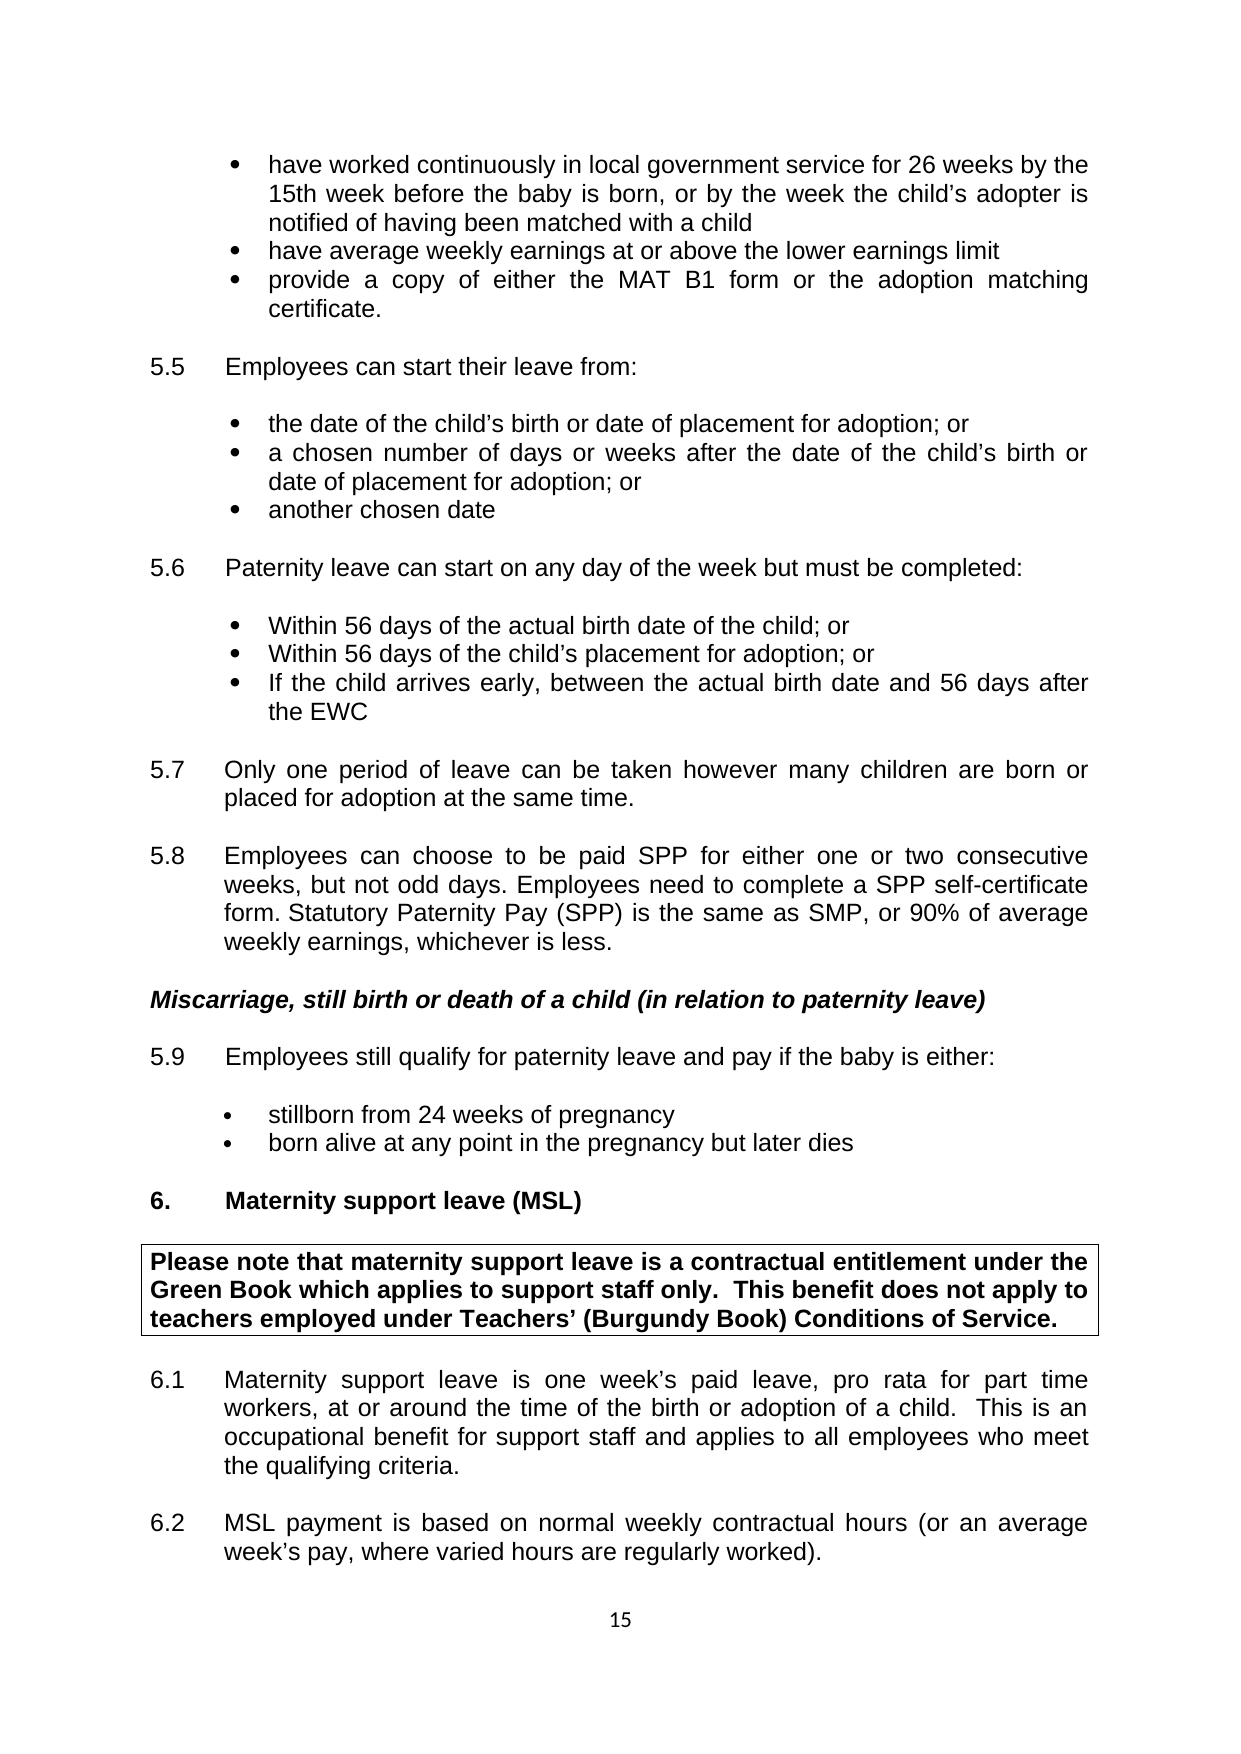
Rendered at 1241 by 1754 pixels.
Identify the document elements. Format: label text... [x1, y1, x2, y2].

text 5.7 Only one period of leave can be taken however many children are born or placed for adoption at the same time. [150, 755, 1090, 812]
text 6.2 MSL payment is based on normal weekly contractual hours (or an average week’s pay, where varied hours are regularly worked). [150, 1508, 1090, 1566]
list a chosen number of days or weeks after the date of the child’s birth or date of placement for adoption; or [231, 438, 1090, 496]
text 5.8 Employees can choose to be paid SPP for either one or two consecutive weeks, but not odd days. Employees need to complete a SPP self-certificate form. Statutory Paternity Pay (SPP) is the same as SMP, or 90% of average weekly earnings, whichever is less. [150, 841, 1090, 956]
list Within 56 days of the actual birth date of the child; or [231, 611, 1090, 639]
text 5.6 Paternity leave can start on any day of the week but must be completed: [150, 553, 1090, 582]
list provide a copy of either the MAT B1 form or the adoption matching certificate. [231, 265, 1090, 323]
list the date of the child’s birth or date of placement for adoption; or [231, 409, 1090, 438]
text 6.1 Maternity support leave is one week’s paid leave, pro rata for part time workers, at or around the time of the birth or adoption of a child. This is an occupational benefit for support staff and applies to all employees who meet the qualifying criteria. [150, 1365, 1090, 1480]
text Please note that maternity support leave is a contractual entitlement under the Green Book which applies to support staff only. This benefit does not apply to teachers employed under Teachers’ (Burgundy Book) Conditions of Service. [142, 1245, 1098, 1335]
list If the child arrives early, between the actual birth date and 56 days after the EWC [231, 668, 1090, 726]
text 5.9 Employees still qualify for paternity leave and pay if the baby is either: [150, 1042, 1090, 1071]
text 5.5 Employees can start their leave from: [150, 352, 1090, 380]
list born alive at any point in the pregnancy but later dies [224, 1128, 1090, 1157]
list another chosen date [231, 496, 1090, 524]
list have average weekly earnings at or above the lower earnings limit [231, 236, 1090, 265]
list Within 56 days of the child’s placement for adoption; or [231, 639, 1090, 668]
list stillborn from 24 weeks of pregnancy [224, 1100, 1090, 1128]
text Miscarriage, still birth or death of a child (in relation to paternity leave) [150, 985, 1090, 1013]
list Maternity support leave (MSL) [150, 1186, 1090, 1215]
list have worked continuously in local government service for 26 weeks by the 15th week before the baby is born, or by the week the child’s adopter is notified of having been matched with a child [231, 150, 1090, 236]
